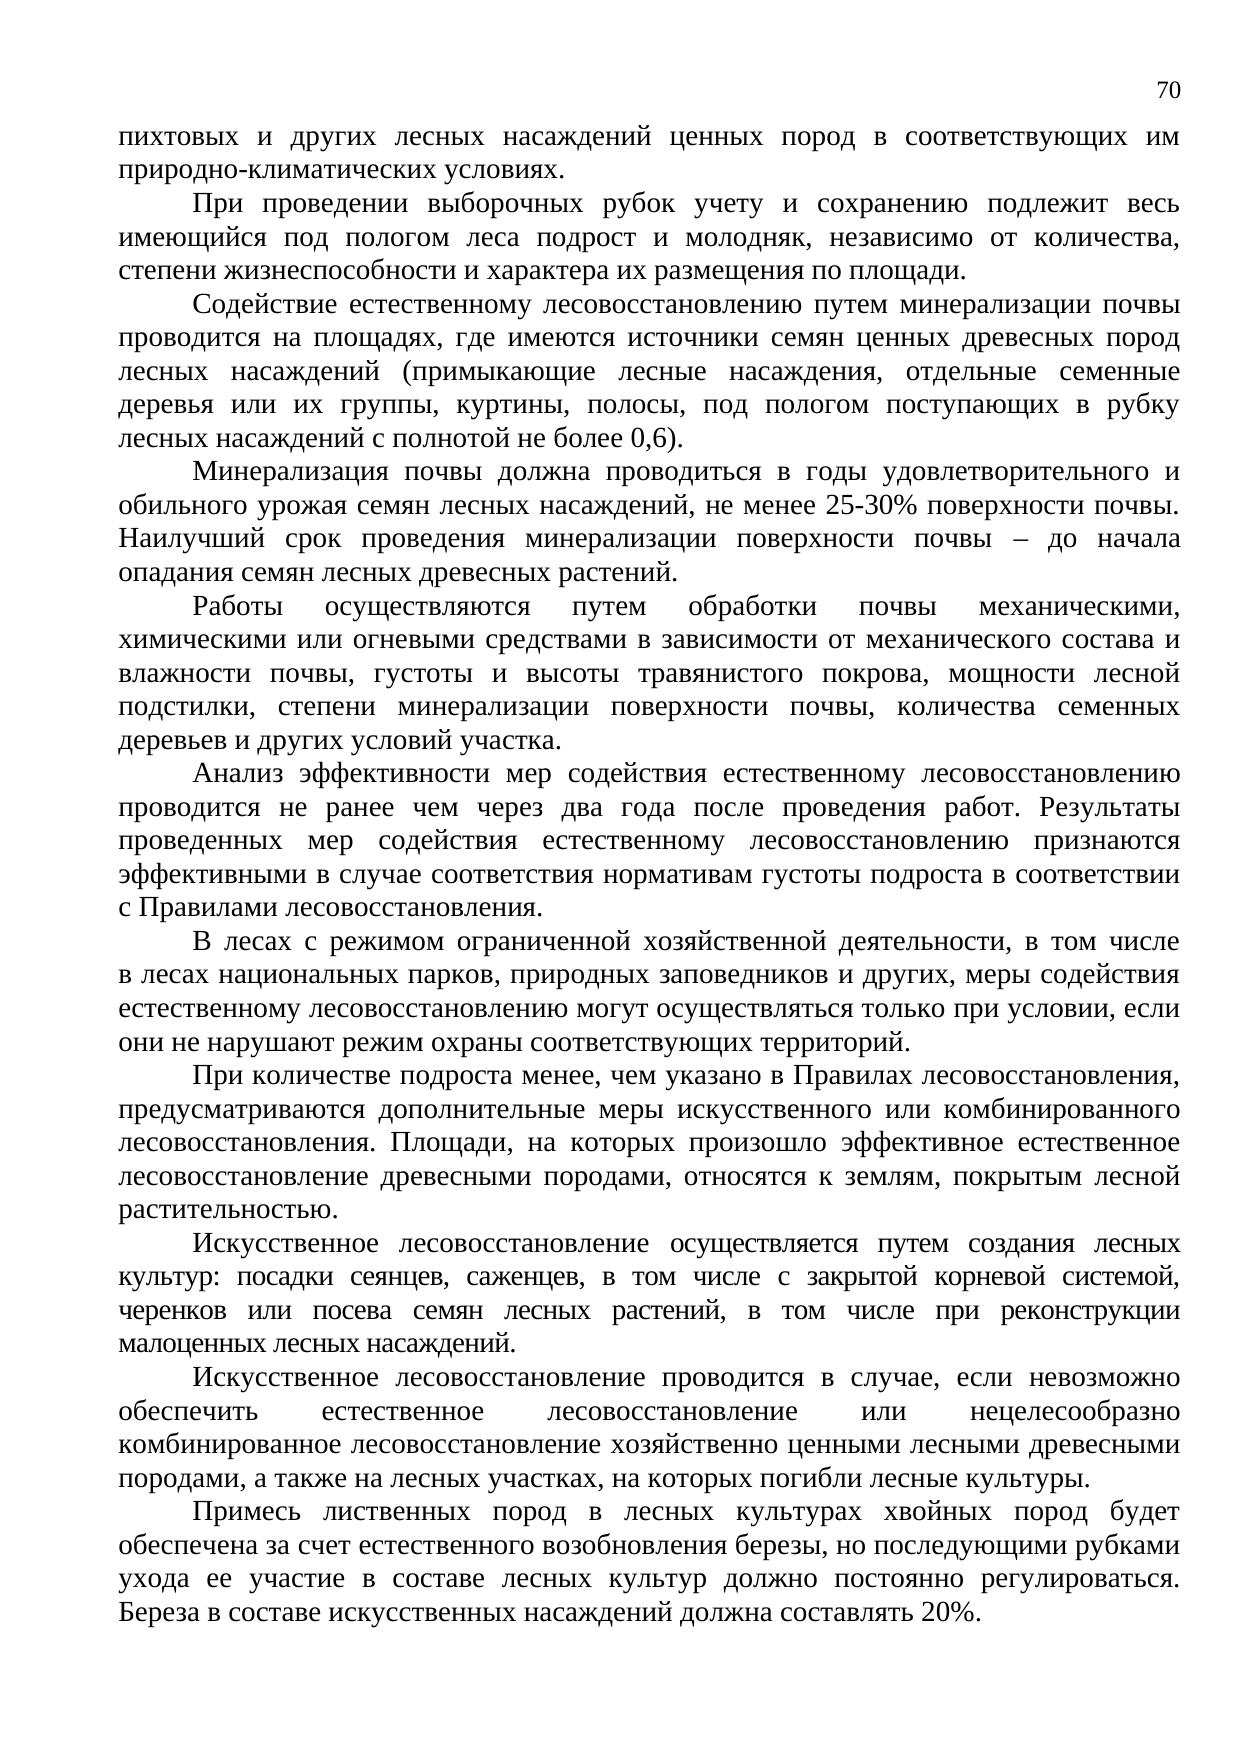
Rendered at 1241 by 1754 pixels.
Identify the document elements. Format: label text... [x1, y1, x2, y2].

text Искусственное лесовосстановление проводится в случае, если невозможно обеспечить естественное лесовосстановление или нецелесообразно комбинированное лесовосстановление хозяйственно ценными лесными древесными породами, а также на лесных участках, на которых погибли лесные культуры. [118, 1359, 1181, 1493]
text Минерализация почвы должна проводиться в годы удовлетворительного и обильного урожая семян лесных насаждений, не менее 25-30% поверхности почвы. Наилучший срок проведения минерализации поверхности почвы – до начала опадания семян лесных древесных растений. [118, 453, 1181, 588]
text Работы осуществляются путем обработки почвы механическими, химическими или огневыми средствами в зависимости от механического состава и влажности почвы, густоты и высоты травянистого покрова, мощности лесной подстилки, степени минерализации поверхности почвы, количества семенных деревьев и других условий участка. [118, 588, 1181, 755]
text Искусственное лесовосстановление осуществляется путем создания лесных культур: посадки сеянцев, саженцев, в том числе с закрытой корневой системой, черенков или посева семян лесных растений, в том числе при реконструкции малоценных лесных насаждений. [118, 1225, 1181, 1359]
text Содействие естественному лесовосстановлению путем минерализации почвы проводится на площадях, где имеются источники семян ценных древесных пород лесных насаждений (примыкающие лесные насаждения, отдельные семенные деревья или их группы, куртины, полосы, под пологом поступающих в рубку лесных насаждений с полнотой не более 0,6). [118, 286, 1181, 453]
text Примесь лиственных пород в лесных культурах хвойных пород будет обеспечена за счет естественного возобновления березы, но последующими рубками ухода ее участие в составе лесных культур должно постоянно регулироваться. Береза в составе искусственных насаждений должна составлять 20%. [118, 1493, 1181, 1627]
text При проведении выборочных рубок учету и сохранению подлежит весь имеющийся под пологом леса подрост и молодняк, независимо от количества, степени жизнеспособности и характера их размещения по площади. [118, 185, 1181, 286]
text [118, 118, 1181, 185]
text При количестве подроста менее, чем указано в Правилах лесовосстановления, предусматриваются дополнительные меры искусственного или комбинированного лесовосстановления. Площади, на которых произошло эффективное естественное лесовосстановление древесными породами, относятся к землям, покрытым лесной растительностью. [118, 1057, 1181, 1225]
text В лесах с режимом ограниченной хозяйственной деятельности, в том числе в лесах национальных парков, природных заповедников и других, меры содействия естественному лесовосстановлению могут осуществляться только при условии, если они не нарушают режим охраны соответствующих территорий. [118, 923, 1181, 1057]
text Анализ эффективности мер содействия естественному лесовосстановлению проводится не ранее чем через два года после проведения работ. Результаты проведенных мер содействия естественному лесовосстановлению признаются эффективными в случае соответствия нормативам густоты подроста в соответствии с Правилами лесовосстановления. [118, 755, 1181, 923]
